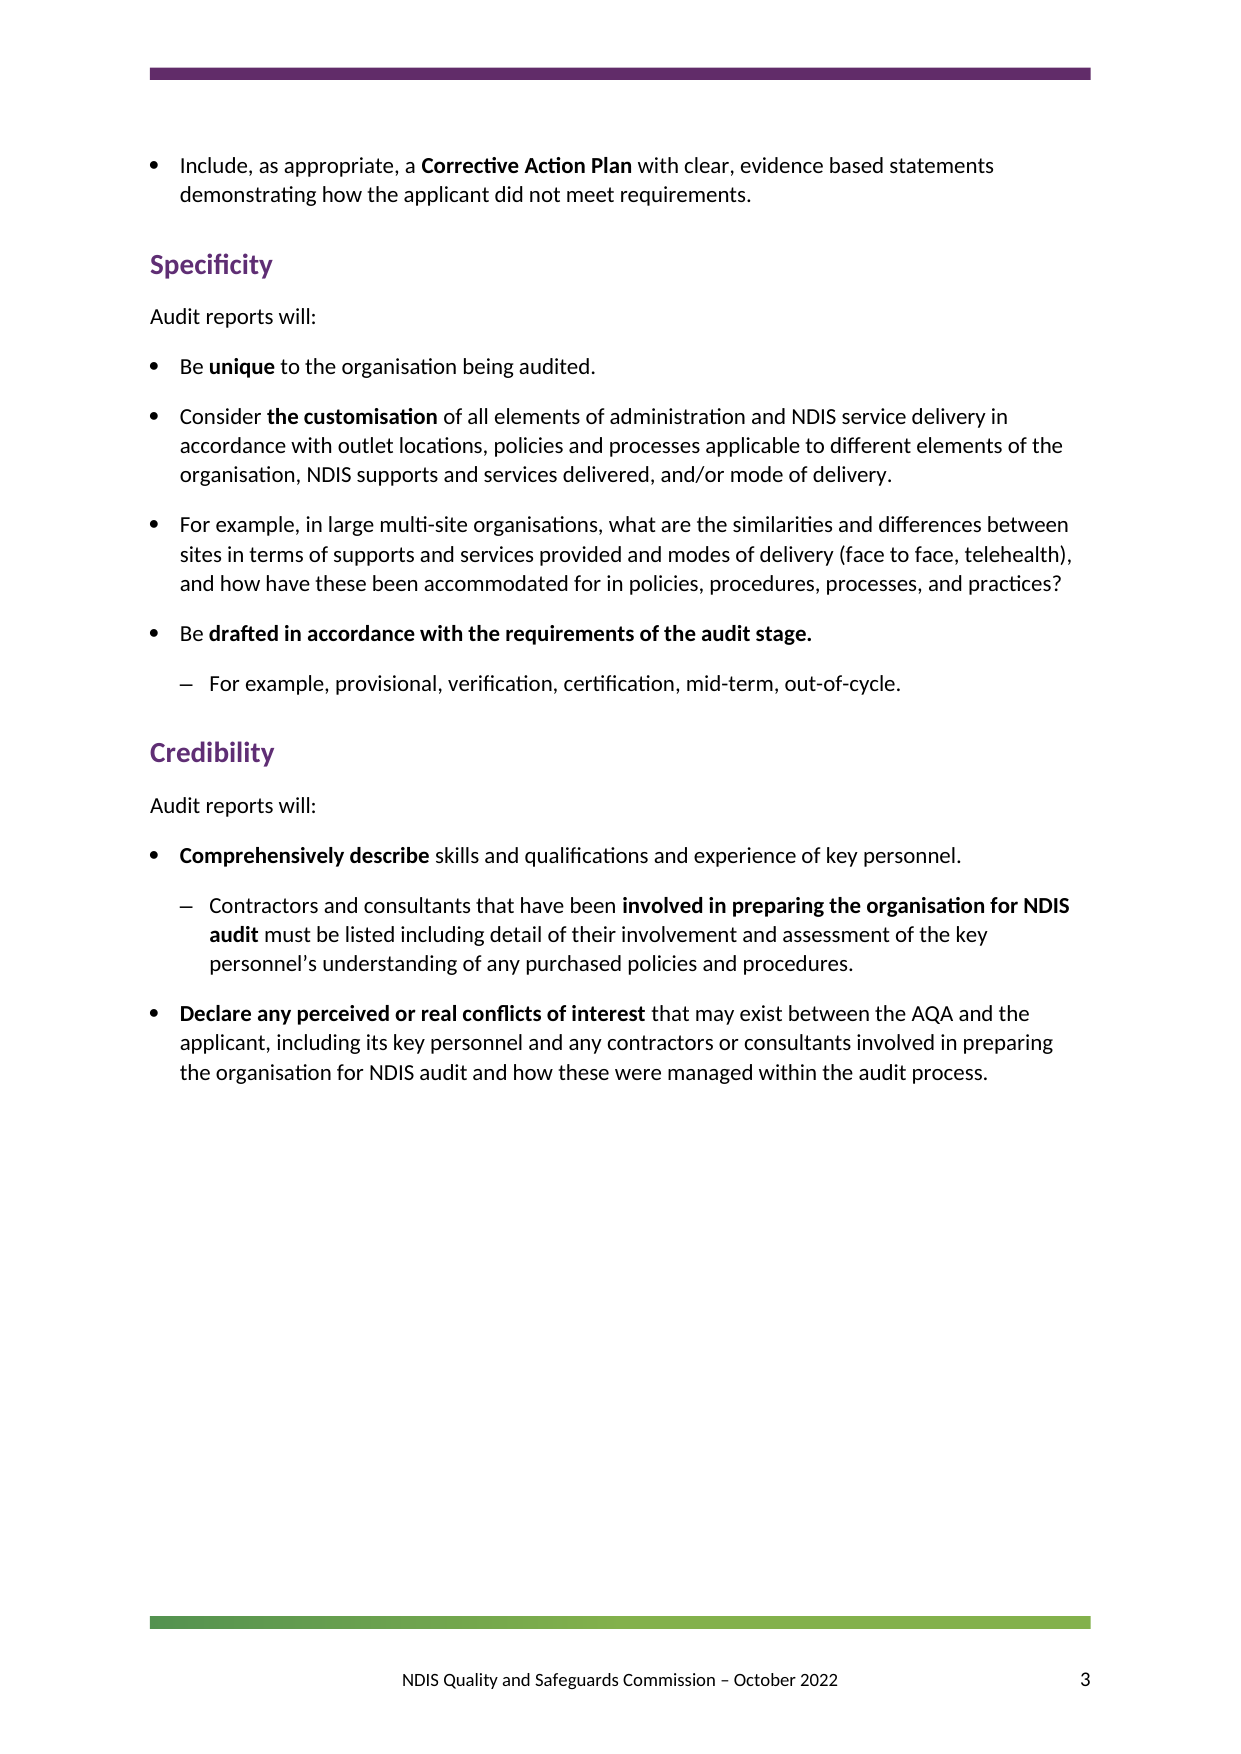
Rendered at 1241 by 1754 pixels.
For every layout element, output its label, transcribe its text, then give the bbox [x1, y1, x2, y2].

text Declare any perceived or real conflicts of interest that may exist between the AQA and the applicant, including its key personnel and any contractors or consultants involved in preparing the organisation for NDIS audit and how these were managed within the audit process. [150, 998, 1090, 1086]
text Be drafted in accordance with the requirements of the audit stage. [150, 618, 1090, 647]
text Be unique to the organisation being audited. [150, 351, 1090, 380]
text Comprehensively describe skills and qualifications and experience of key personnel. [150, 840, 1090, 869]
text Contractors and consultants that have been involved in preparing the organisation for NDIS audit must be listed including detail of their involvement and assessment of the key personnel’s understanding of any purchased policies and procedures. [179, 890, 1090, 977]
text Include, as appropriate, a Corrective Action Plan with clear, evidence based statements demonstrating how the applicant did not meet requirements. [150, 150, 1090, 208]
subtitle Specificity [150, 246, 1090, 281]
text For example, in large multi-site organisations, what are the similarities and differences between sites in terms of supports and services provided and modes of delivery (face to face, telehealth), and how have these been accommodated for in policies, procedures, processes, and practices? [150, 509, 1090, 597]
text Audit reports will: [150, 791, 1090, 819]
text For example, provisional, verification, certification, mid-term, out-of-cycle. [179, 668, 1090, 697]
text Consider the customisation of all elements of administration and NDIS service delivery in accordance with outlet locations, policies and processes applicable to different elements of the organisation, NDIS supports and services delivered, and/or mode of delivery. [150, 401, 1090, 489]
subtitle Credibility [150, 734, 1090, 770]
text Audit reports will: [150, 302, 1090, 330]
